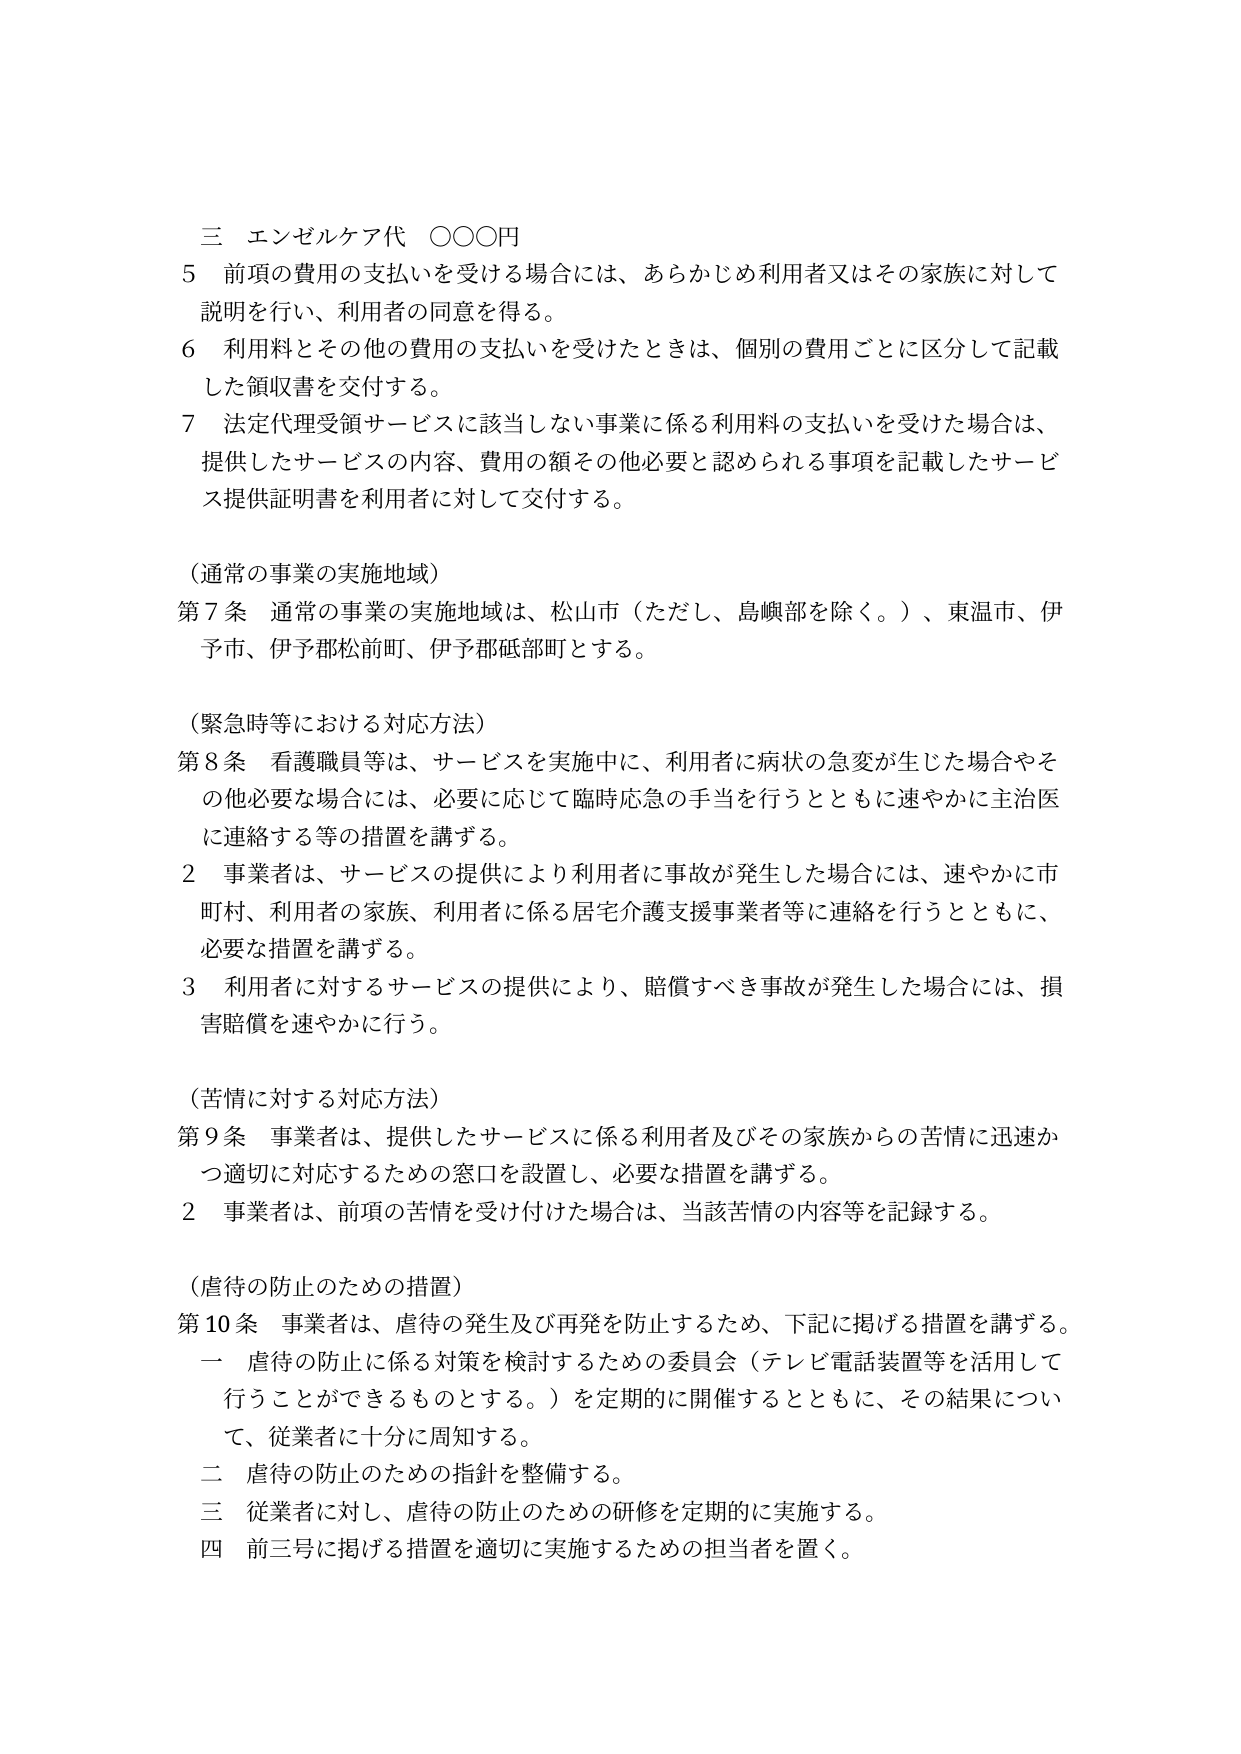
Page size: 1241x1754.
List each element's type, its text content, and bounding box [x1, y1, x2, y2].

text 三 従業者に対し、虐待の防止のための研修を定期的に実施する。 [177, 1492, 1063, 1529]
text 三 エンゼルケア代 〇〇〇円 [177, 217, 1063, 254]
text ２ 事業者は、前項の苦情を受け付けた場合は、当該苦情の内容等を記録する。 [177, 1192, 1063, 1229]
text 第８条 看護職員等は、サービスを実施中に、利用者に病状の急変が生じた場合やその他必要な場合には、必要に応じて臨時応急の手当を行うとともに速やかに主治医に連絡する等の措置を講ずる。 [177, 742, 1063, 854]
text ６ 利用料とその他の費用の支払いを受けたときは、個別の費用ごとに区分して記載した領収書を交付する。 [177, 329, 1063, 404]
text ２ 事業者は、サービスの提供により利用者に事故が発生した場合には、速やかに市町村、利用者の家族、利用者に係る居宅介護支援事業者等に連絡を行うとともに、必要な措置を講ずる。 [177, 854, 1063, 967]
text （虐待の防止のための措置） [177, 1267, 1063, 1304]
text （苦情に対する対応方法） [177, 1079, 1063, 1117]
text ３ 利用者に対するサービスの提供により、賠償すべき事故が発生した場合には、損害賠償を速やかに行う。 [177, 967, 1063, 1042]
text 四 前三号に掲げる措置を適切に実施するための担当者を置く。 [177, 1529, 1063, 1567]
text 第７条 通常の事業の実施地域は、松山市（ただし、島嶼部を除く。）、東温市、伊予市、伊予郡松前町、伊予郡砥部町とする。 [177, 592, 1063, 667]
text （通常の事業の実施地域） [177, 554, 1063, 592]
text 二 虐待の防止のための指針を整備する。 [177, 1454, 1063, 1492]
text 第９条 事業者は、提供したサービスに係る利用者及びその家族からの苦情に迅速かつ適切に対応するための窓口を設置し、必要な措置を講ずる。 [177, 1117, 1063, 1192]
text 一 虐待の防止に係る対策を検討するための委員会（テレビ電話装置等を活用して行うことができるものとする。）を定期的に開催するとともに、その結果について、従業者に十分に周知する。 [177, 1342, 1063, 1454]
text ７ 法定代理受領サービスに該当しない事業に係る利用料の支払いを受けた場合は、提供したサービスの内容、費用の額その他必要と認められる事項を記載したサービス提供証明書を利用者に対して交付する。 [177, 404, 1063, 517]
text 第10条 事業者は、虐待の発生及び再発を防止するため、下記に掲げる措置を講ずる。 [177, 1304, 1063, 1342]
text （緊急時等における対応方法） [177, 704, 1063, 742]
text ５ 前項の費用の支払いを受ける場合には、あらかじめ利用者又はその家族に対して説明を行い、利用者の同意を得る。 [177, 254, 1063, 329]
